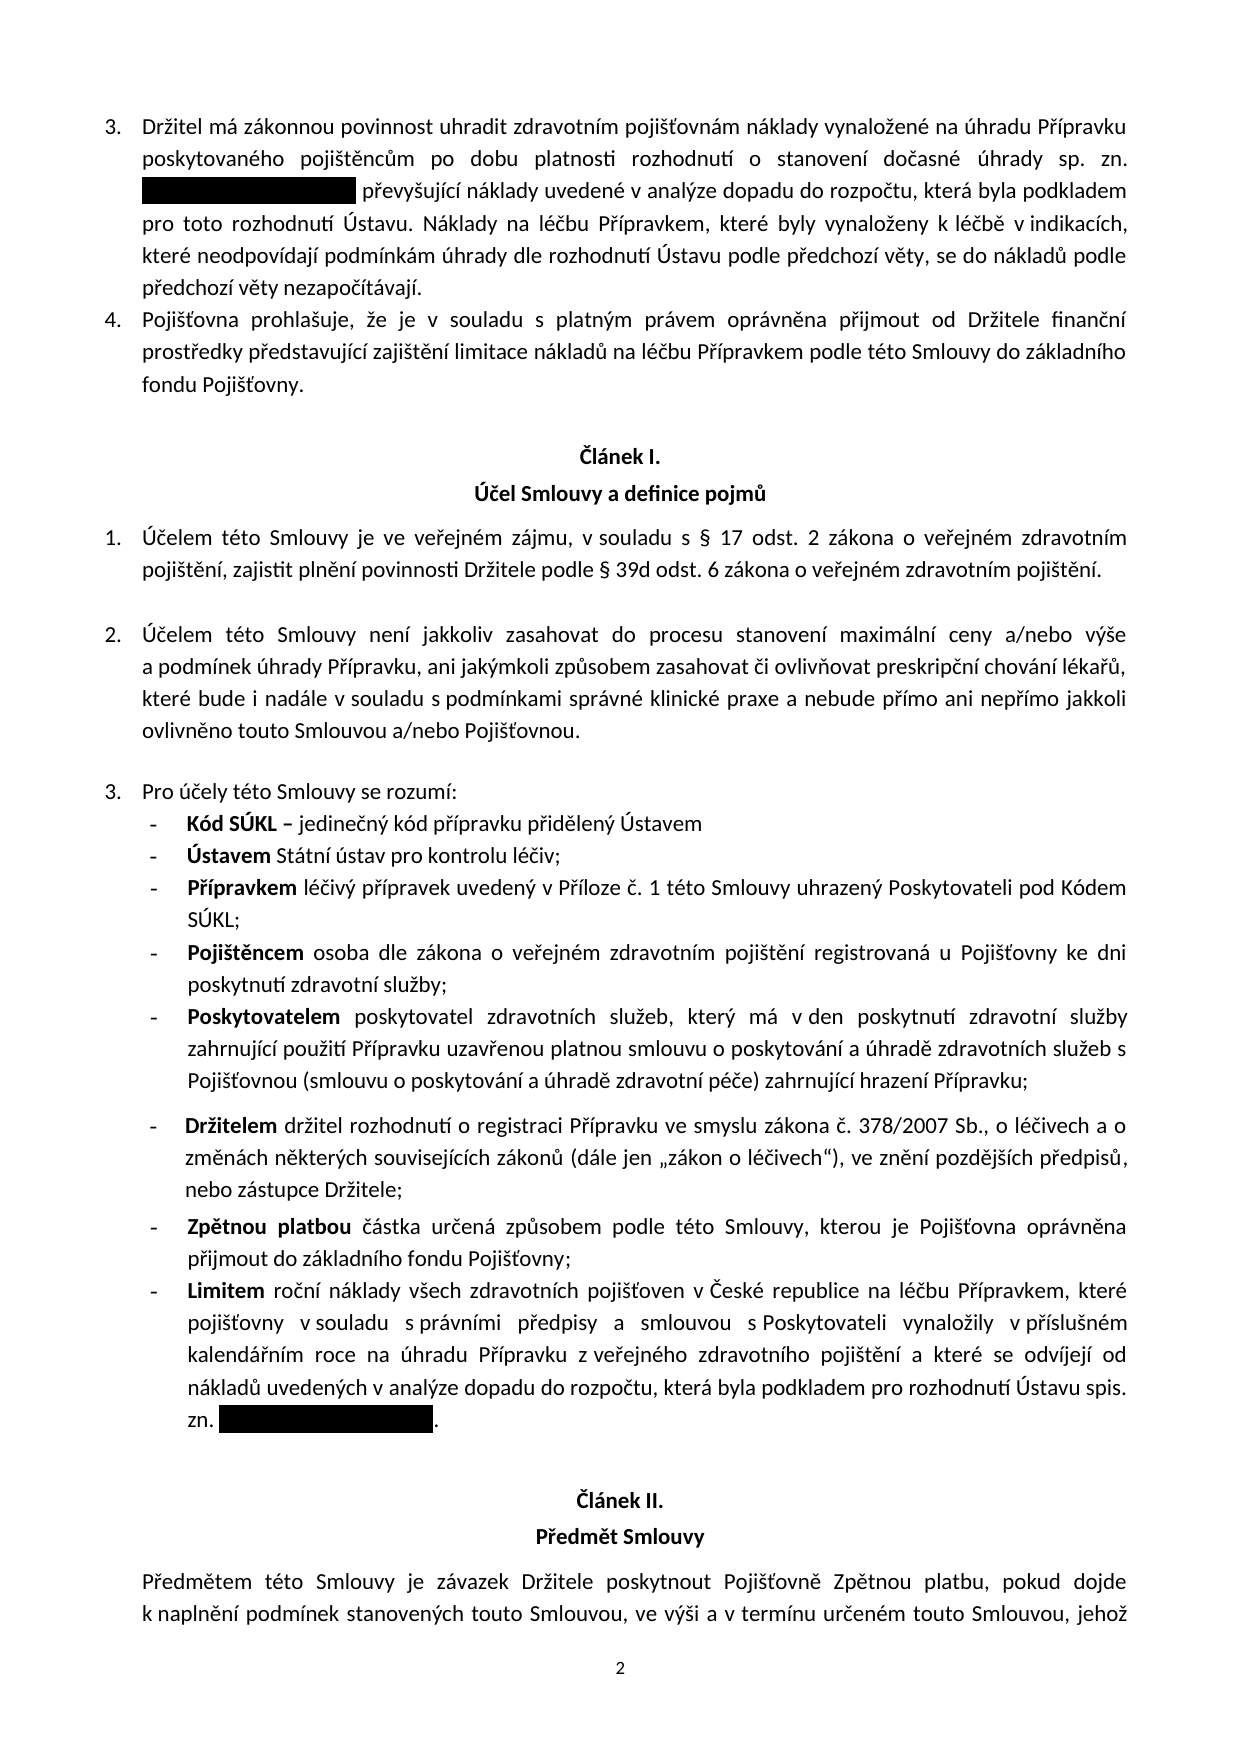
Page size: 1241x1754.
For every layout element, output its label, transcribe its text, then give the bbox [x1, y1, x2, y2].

list Účelem této Smlouvy není jakkoliv zasahovat do procesu stanovení maximální ceny a/nebo výše a podmínek úhrady Přípravku, ani jakýmkoli způsobem zasahovat či ovlivňovat preskripční chování lékařů, které bude i nadále v souladu s podmínkami správné klinické praxe a nebude přímo ani nepřímo jakkoli ovlivněno touto Smlouvou a/nebo Pojišťovnou. [104, 620, 1128, 744]
list Ústavem Státní ústav pro kontrolu léčiv; [149, 841, 1128, 869]
list Pojištěncem osoba dle zákona o veřejném zdravotním pojištění registrovaná u Pojišťovny ke dni poskytnutí zdravotní služby; [150, 938, 1128, 998]
list Držitel má zákonnou povinnost uhradit zdravotním pojišťovnám náklady vynaložené na úhradu Přípravku poskytovaného pojištěncům po dobu platnosti rozhodnutí o stanovení dočasné úhrady sp. zn. XXXXXXXXXXXXXXXXXX převyšující náklady uvedené v analýze dopadu do rozpočtu, která byla podkladem pro toto rozhodnutí Ústavu. Náklady na léčbu Přípravkem, které byly vynaloženy k léčbě v indikacích, které neodpovídají podmínkám úhrady dle rozhodnutí Ústavu podle předchozí věty, se do nákladů podle předchozí věty nezapočítávají. [104, 112, 1128, 301]
list Držitelem držitel rozhodnutí o registraci Přípravku ve smyslu zákona č. 378/2007 Sb., o léčivech a o změnách některých souvisejících zákonů (dále jen „zákon o léčivech“), ve znění pozdějších předpisů, nebo zástupce Držitele; [149, 1111, 1128, 1203]
list Poskytovatelem poskytovatel zdravotních služeb, který má v den poskytnutí zdravotní služby zahrnující použití Přípravku uzavřenou platnou smlouvu o poskytování a úhradě zdravotních služeb s Pojišťovnou (smlouvu o poskytování a úhradě zdravotní péče) zahrnující hrazení Přípravku; [150, 1002, 1128, 1094]
text Článek II. [112, 1486, 1128, 1514]
list Účelem této Smlouvy je ve veřejném zájmu, v souladu s § 17 odst. 2 zákona o veřejném zdravotním pojištění, zajistit plnění povinnosti Držitele podle § 39d odst. 6 zákona o veřejném zdravotním pojištění. [104, 523, 1128, 584]
list Limitem roční náklady všech zdravotních pojišťoven v České republice na léčbu Přípravkem, které pojišťovny v souladu s právními předpisy a smlouvou s Poskytovateli vynaložily v příslušném kalendářním roce na úhradu Přípravku z veřejného zdravotního pojištění a které se odvíjejí od nákladů uvedených v analýze dopadu do rozpočtu, která byla podkladem pro rozhodnutí Ústavu spis. zn. XXXXXXXXXXXXXXXXXX. [150, 1276, 1128, 1433]
list Kód SÚKL – jedinečný kód přípravku přidělený Ústavem [149, 809, 1128, 837]
text Článek I. [112, 442, 1128, 470]
text Účel Smlouvy a definice pojmů [112, 479, 1128, 507]
list Zpětnou platbou částka určená způsobem podle této Smlouvy, kterou je Pojišťovna oprávněna přijmout do základního fondu Pojišťovny; [150, 1212, 1128, 1272]
list Pojišťovna prohlašuje, že je v souladu s platným právem oprávněna přijmout od Držitele finanční prostředky představující zajištění limitace nákladů na léčbu Přípravkem podle této Smlouvy do základního fondu Pojišťovny. [104, 305, 1128, 398]
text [142, 1567, 1128, 1627]
list Přípravkem léčivý přípravek uvedený v Příloze č. 1 této Smlouvy uhrazený Poskytovateli pod Kódem SÚKL; [150, 873, 1128, 933]
text Předmět Smlouvy [112, 1522, 1128, 1550]
list Pro účely této Smlouvy se rozumí: [104, 777, 1128, 805]
